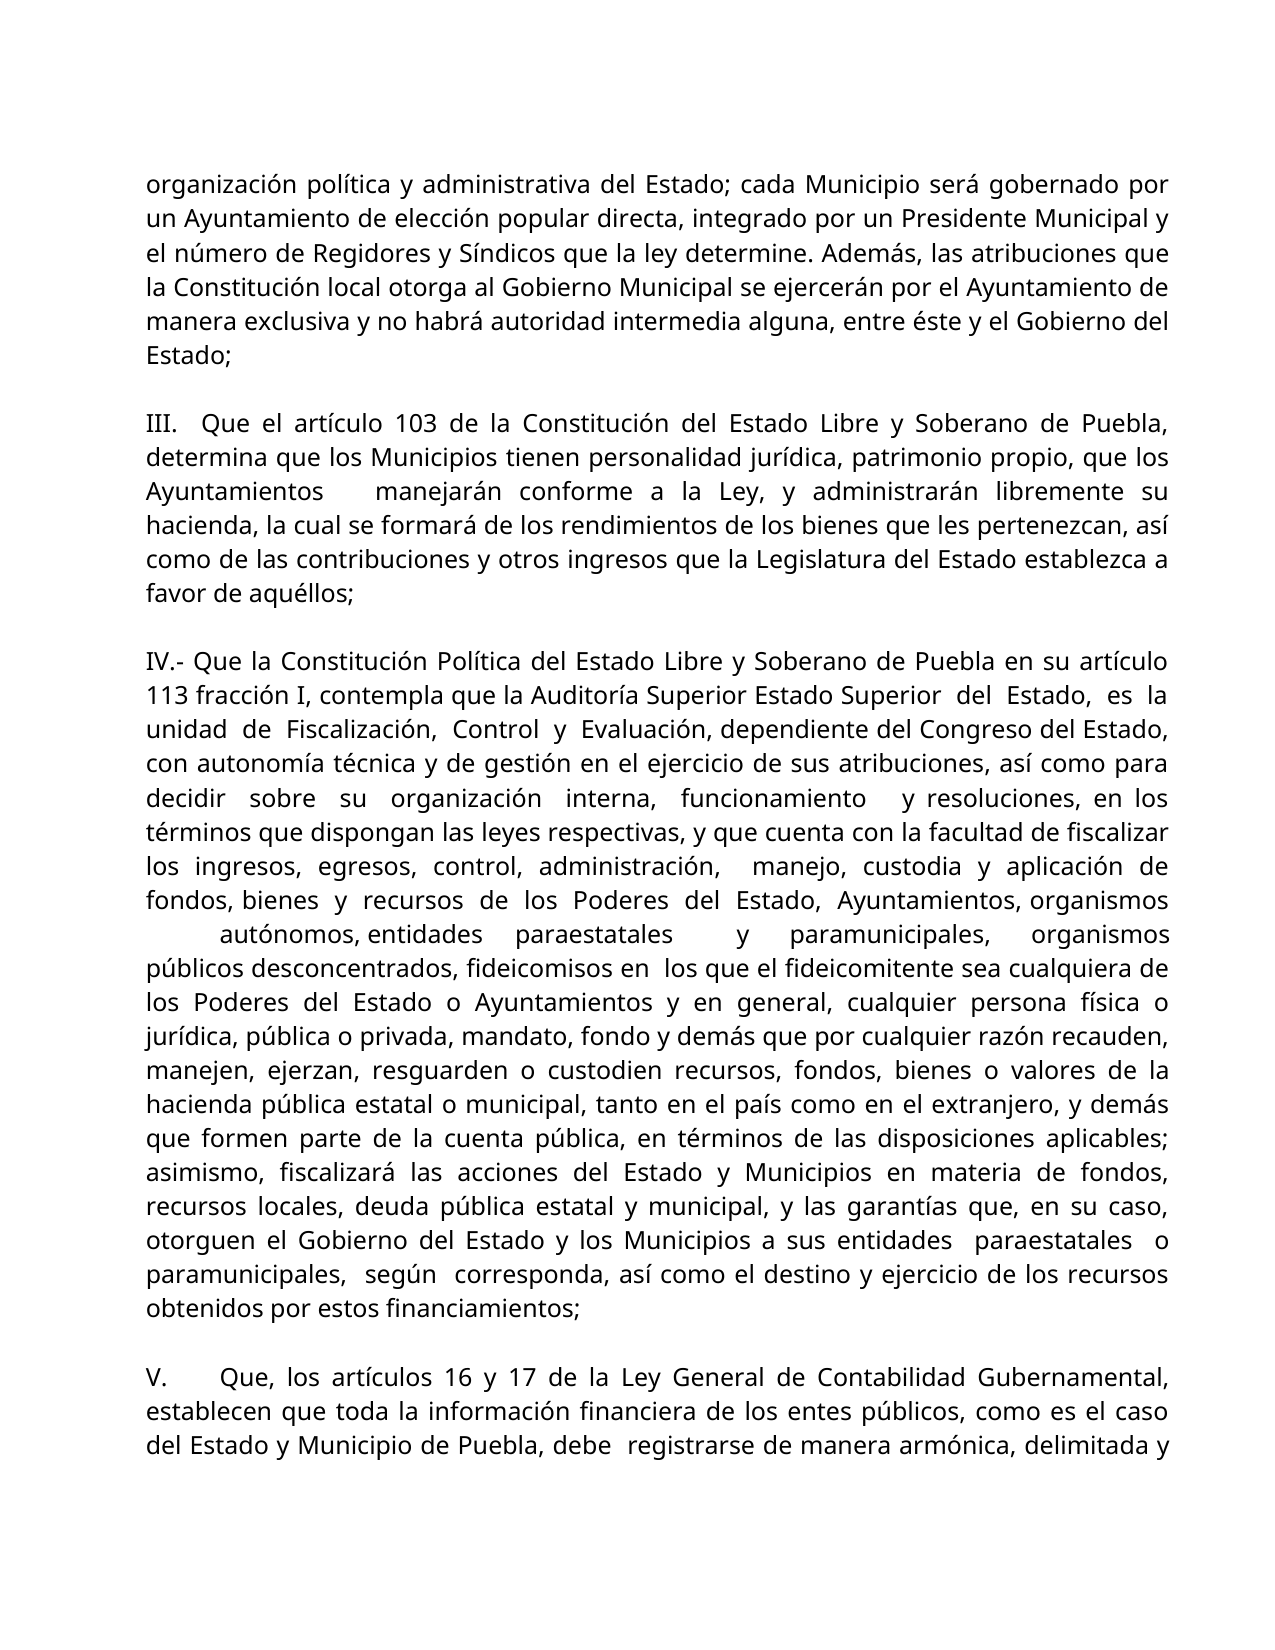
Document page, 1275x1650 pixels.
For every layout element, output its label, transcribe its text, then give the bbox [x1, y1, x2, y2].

text IV.- Que la Constitución Política del Estado Libre y Soberano de Puebla en su artículo 113 fracción I, contempla que la Auditoría Superior Estado Superior del Estado, es la unidad de Fiscalización, Control y Evaluación, dependiente del Congreso del Estado, con autonomía técnica y de gestión en el ejercicio de sus atribuciones, así como para decidir sobre su organización interna, funcionamiento y resoluciones, en los términos que dispongan las leyes respectivas, y que cuenta con la facultad de fiscalizar los ingresos, egresos, control, administración, manejo, custodia y aplicación de fondos, bienes y recursos de los Poderes del Estado, Ayuntamientos, organismos autónomos, entidades paraestatales y paramunicipales, organismos públicos desconcentrados, fideicomisos en los que el fideicomitente sea cualquiera de los Poderes del Estado o Ayuntamientos y en general, cualquier persona física o jurídica, pública o privada, mandato, fondo y demás que por cualquier razón recauden, manejen, ejerzan, resguarden o custodien recursos, fondos, bienes o valores de la hacienda pública estatal o municipal, tanto en el país como en el extranjero, y demás que formen parte de la cuenta pública, en términos de las disposiciones aplicables; asimismo, fiscalizará las acciones del Estado y Municipios en materia de fondos, recursos locales, deuda pública estatal y municipal, y las garantías que, en su caso, otorguen el Gobierno del Estado y los Municipios a sus entidades paraestatales o paramunicipales, según corresponda, así como el destino y ejercicio de los recursos obtenidos por estos financiamientos; [146, 644, 1170, 1325]
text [146, 167, 1170, 371]
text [146, 1359, 1170, 1461]
text III. Que el artículo 103 de la Constitución del Estado Libre y Soberano de Puebla, determina que los Municipios tienen personalidad jurídica, patrimonio propio, que los Ayuntamientos manejarán conforme a la Ley, y administrarán libremente su hacienda, la cual se formará de los rendimientos de los bienes que les pertenezcan, así como de las contribuciones y otros ingresos que la Legislatura del Estado establezca a favor de aquéllos; [146, 406, 1170, 610]
